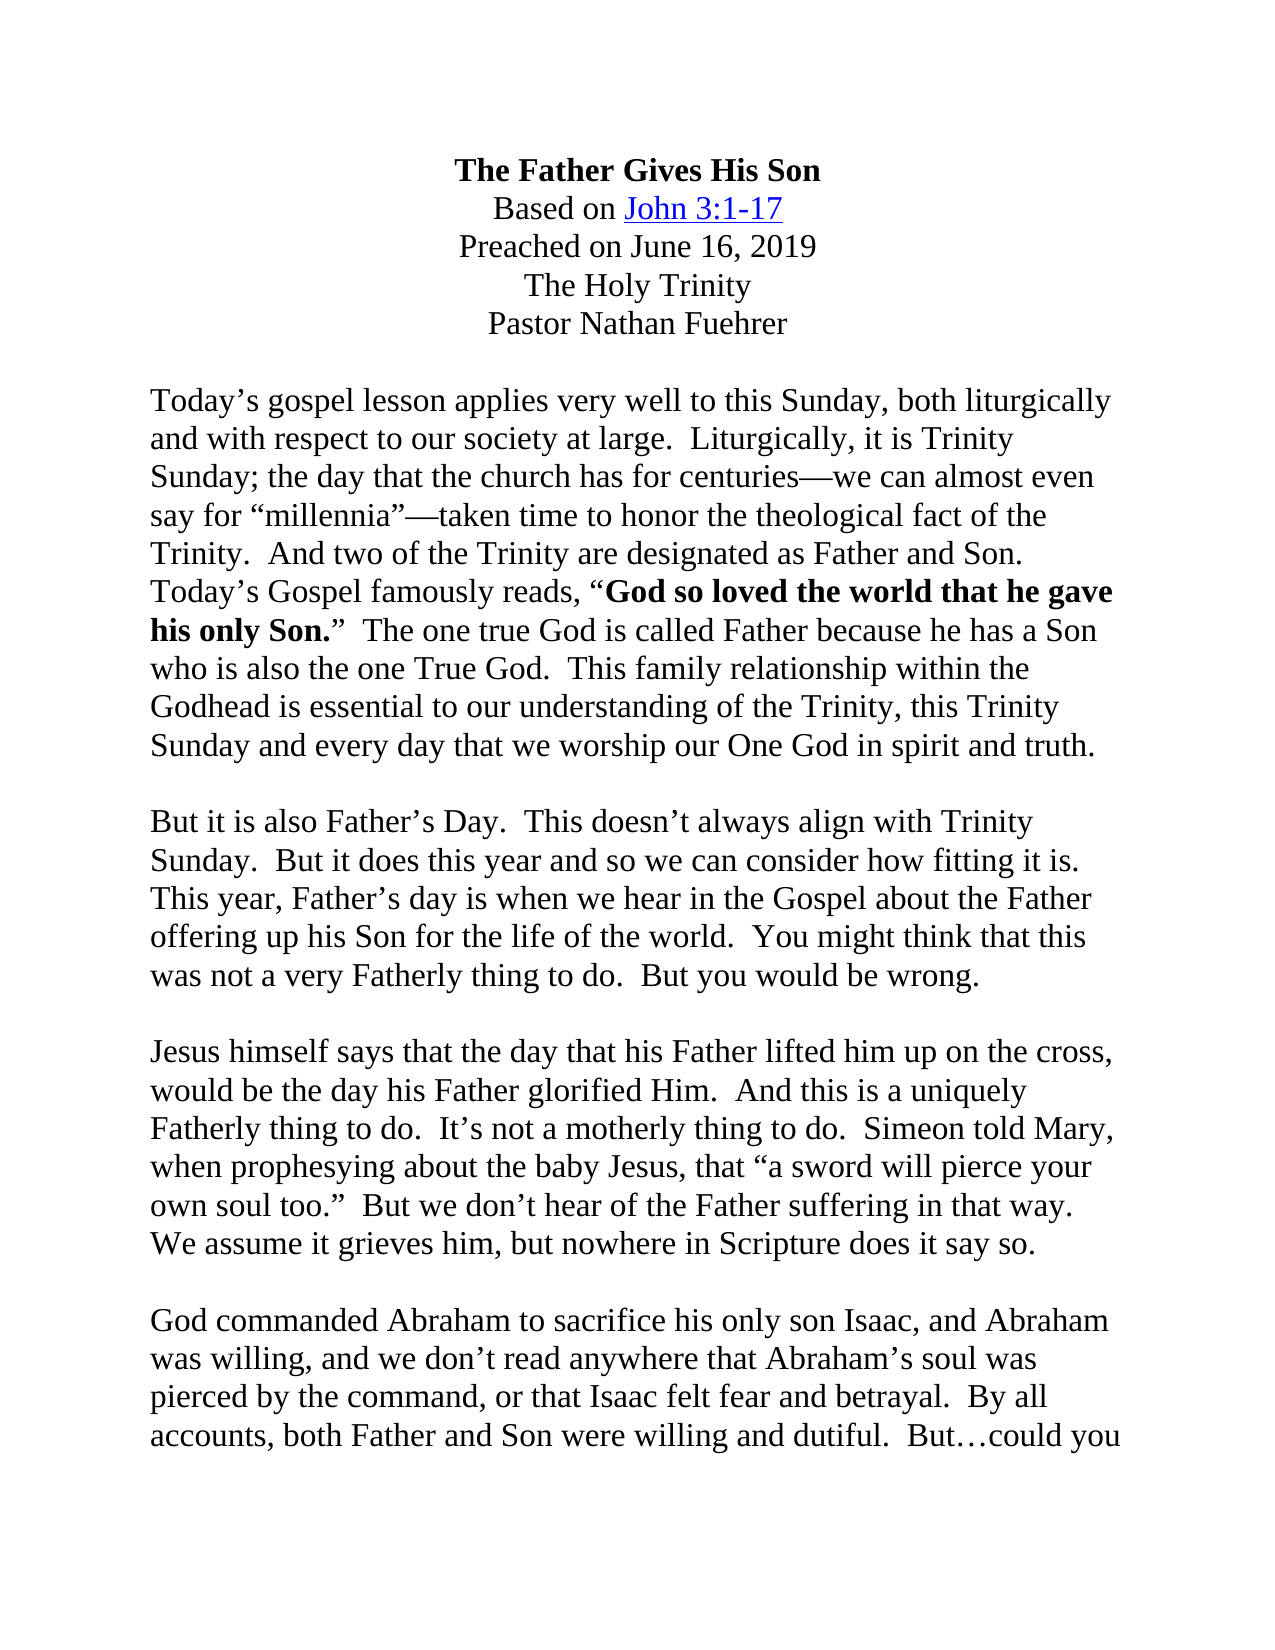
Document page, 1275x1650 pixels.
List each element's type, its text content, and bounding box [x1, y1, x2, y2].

text Jesus himself says that the day that his Father lifted him up on the cross, would be the day his Father glorified Him. And this is a uniquely Fatherly thing to do. It’s not a motherly thing to do. Simeon told Mary, when prophesying about the baby Jesus, that “a sword will pierce your own soul too.” But we don’t hear of the Father suffering in that way. We assume it grieves him, but nowhere in Scripture does it say so. [150, 1032, 1125, 1262]
text Today’s gospel lesson applies very well to this Sunday, both liturgically and with respect to our society at large. Liturgically, it is Trinity Sunday; the day that the church has for centuries—we can almost even say for “millennia”—taken time to honor the theological fact of the Trinity. And two of the Trinity are designated as Father and Son. Today’s Gospel famously reads, “God so loved the world that he gave his only Son.” The one true God is called Father because he has a Son who is also the one True God. This family relationship within the Godhead is essential to our understanding of the Trinity, this Trinity Sunday and every day that we worship our One God in spirit and truth. [150, 380, 1125, 763]
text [150, 1300, 1125, 1453]
text Pastor Nathan Fuehrer [150, 303, 1125, 342]
text The Holy Trinity [150, 265, 1125, 303]
text Based on John 3:1-17 [150, 188, 1125, 227]
text But it is also Father’s Day. This doesn’t always align with Trinity Sunday. But it does this year and so we can consider how fitting it is. This year, Father’s day is when we hear in the Gospel about the Father offering up his Son for the life of the world. You might think that this was not a very Fatherly thing to do. But you would be wrong. [150, 802, 1125, 993]
text The Father Gives His Son [150, 150, 1125, 188]
text Preached on June 16, 2019 [150, 227, 1125, 265]
